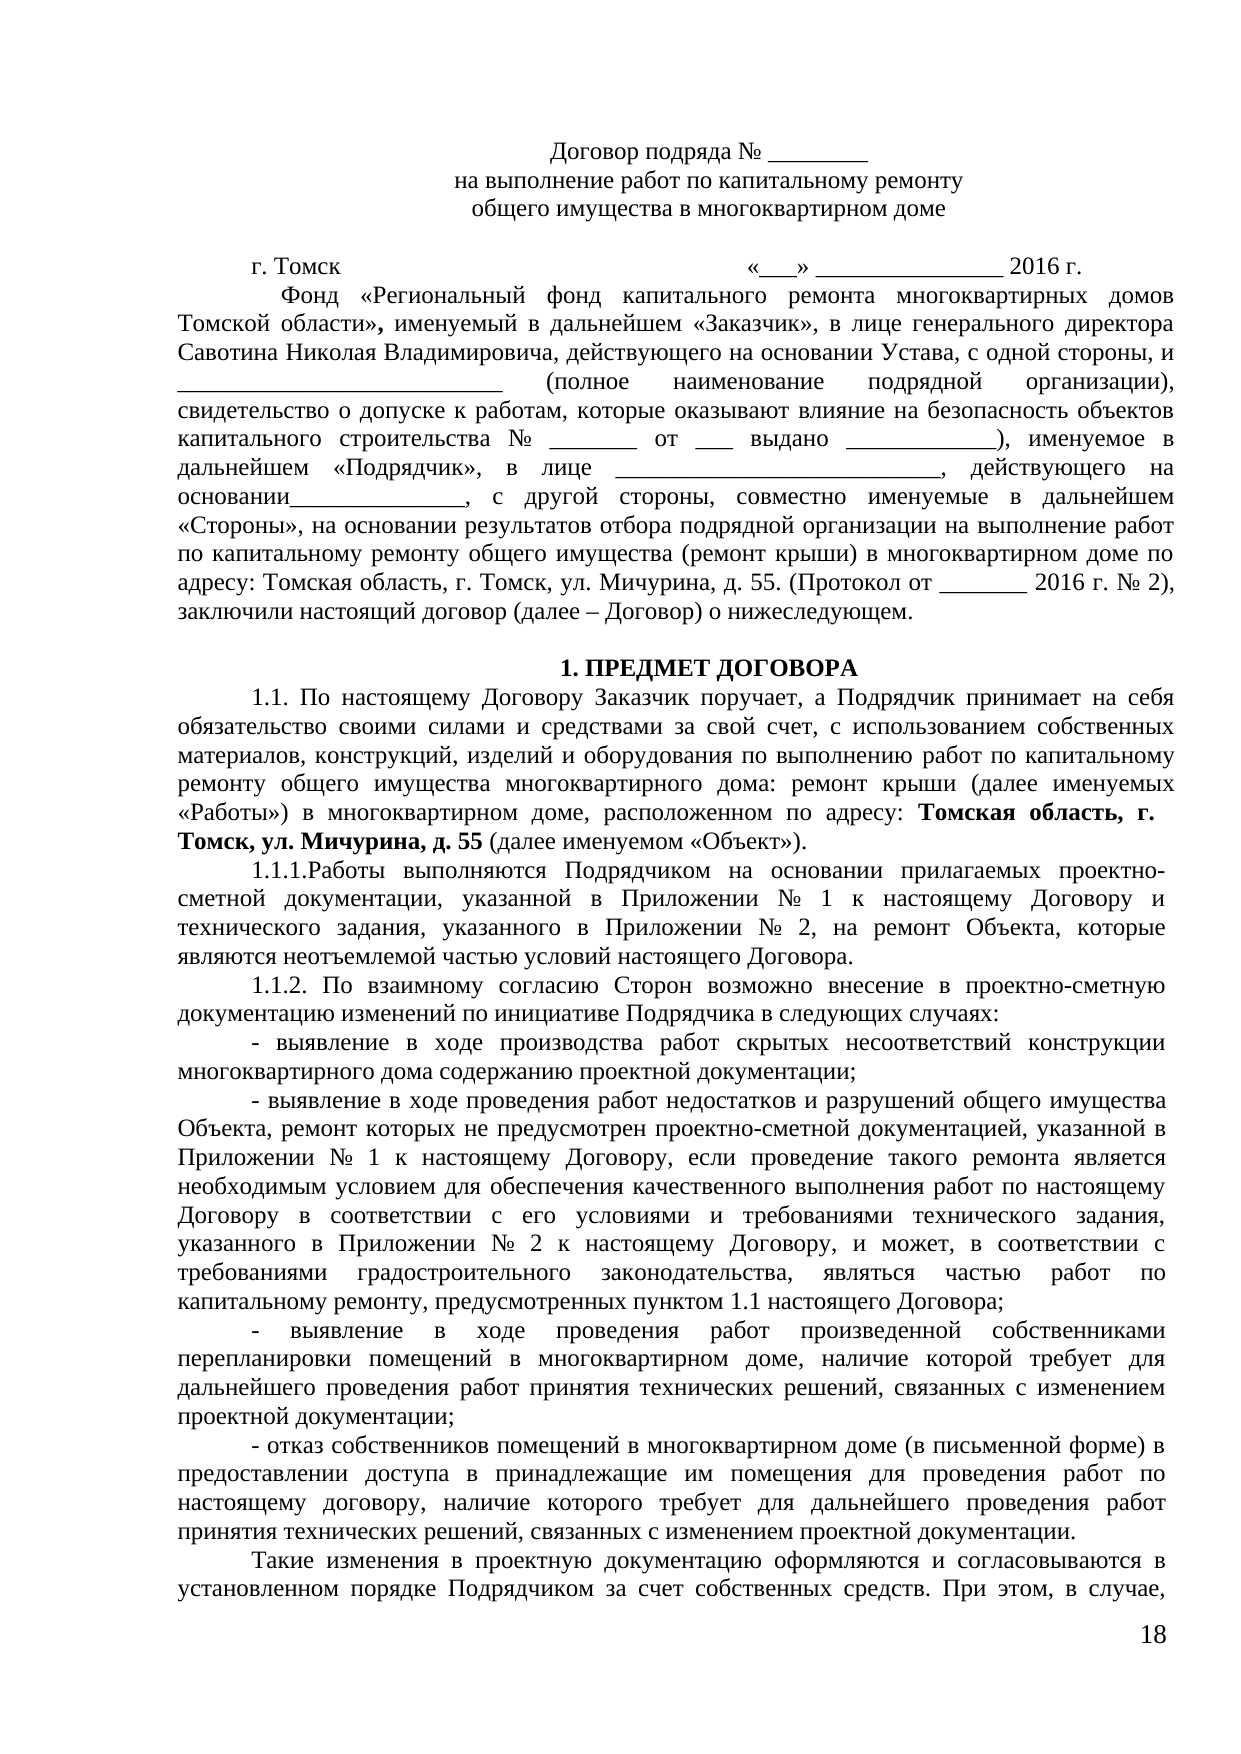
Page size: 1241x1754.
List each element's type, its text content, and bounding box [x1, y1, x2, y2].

text общего имущества в многоквартирном доме [177, 193, 1167, 222]
text 1.1.2. По взаимному согласию Сторон возможно внесение в проектно-сметную документацию изменений по инициативе Подрядчика в следующих случаях: [177, 970, 1167, 1027]
text 1.1.1.Работы выполняются Подрядчиком на основании прилагаемых проектно-сметной документации, указанной в Приложении № 1 к настоящему Договору и технического задания, указанного в Приложении № 2, на ремонт Объекта, которые являются неотъемлемой частью условий настоящего Договора. [177, 855, 1167, 970]
text 1.1. По настоящему Договору Заказчик поручает, а Подрядчик принимает на себя обязательство своими силами и средствами за свой счет, с использованием собственных материалов, конструкций, изделий и оборудования по выполнению работ по капитальному ремонту общего имущества многоквартирного дома: ремонт крыши (далее именуемых «Работы») в многоквартирном доме, расположенном по адресу: Томская область, г. Томск, ул. Мичурина, д. 55 (далее именуемом «Объект»). [177, 682, 1175, 855]
text - выявление в ходе проведения работ произведенной собственниками перепланировки помещений в многоквартирном доме, наличие которой требует для дальнейшего проведения работ принятия технических решений, связанных с изменением проектной документации; [177, 1315, 1167, 1430]
text - отказ собственников помещений в многоквартирном доме (в письменной форме) в предоставлении доступа в принадлежащие им помещения для проведения работ по настоящему договору, наличие которого требует для дальнейшего проведения работ принятия технических решений, связанных с изменением проектной документации. [177, 1430, 1167, 1545]
text г. Томск «___» _______________ 2016 г. [177, 251, 1167, 280]
text - выявление в ходе производства работ скрытых несоответствий конструкции многоквартирного дома содержанию проектной документации; [177, 1027, 1167, 1085]
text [177, 1545, 1167, 1602]
text 1. ПРЕДМЕТ ДОГОВОРА [177, 653, 1167, 682]
text - выявление в ходе проведения работ недостатков и разрушений общего имущества Объекта, ремонт которых не предусмотрен проектно-сметной документацией, указанной в Приложении № 1 к настоящему Договору, если проведение такого ремонта является необходимым условием для обеспечения качественного выполнения работ по настоящему Договору в соответствии с его условиями и требованиями технического задания, указанного в Приложении № 2 к настоящему Договору, и может, в соответствии с требованиями градостроительного законодательства, являться частью работ по капитальному ремонту, предусмотренных пунктом 1.1 настоящего Договора; [177, 1085, 1167, 1315]
text Фонд «Региональный фонд капитального ремонта многоквартирных домов Томской области», именуемый в дальнейшем «Заказчик», в лице генерального директора Савотина Николая Владимировича, действующего на основании Устава, с одной стороны, и __________________________ (полное наименование подрядной организации), свидетельство о допуске к работам, которые оказывают влияние на безопасность объектов капитального строительства № _______ от ___ выдано ____________), именуемое в дальнейшем «Подрядчик», в лице __________________________, действующего на основании______________, c другой стороны, совместно именуемые в дальнейшем «Стороны», на основании результатов отбора подрядной организации на выполнение работ по капитальному ремонту общего имущества (ремонт крыши) в многоквартирном доме по адресу: Томская область, г. Томск, ул. Мичурина, д. 55. (Протокол от _______ 2016 г. № 2), заключили настоящий договор (далее – Договор) о нижеследующем. [177, 280, 1175, 625]
text на выполнение работ по капитальному ремонту [177, 165, 1167, 193]
text Договор подряда № ________ [177, 136, 1167, 165]
